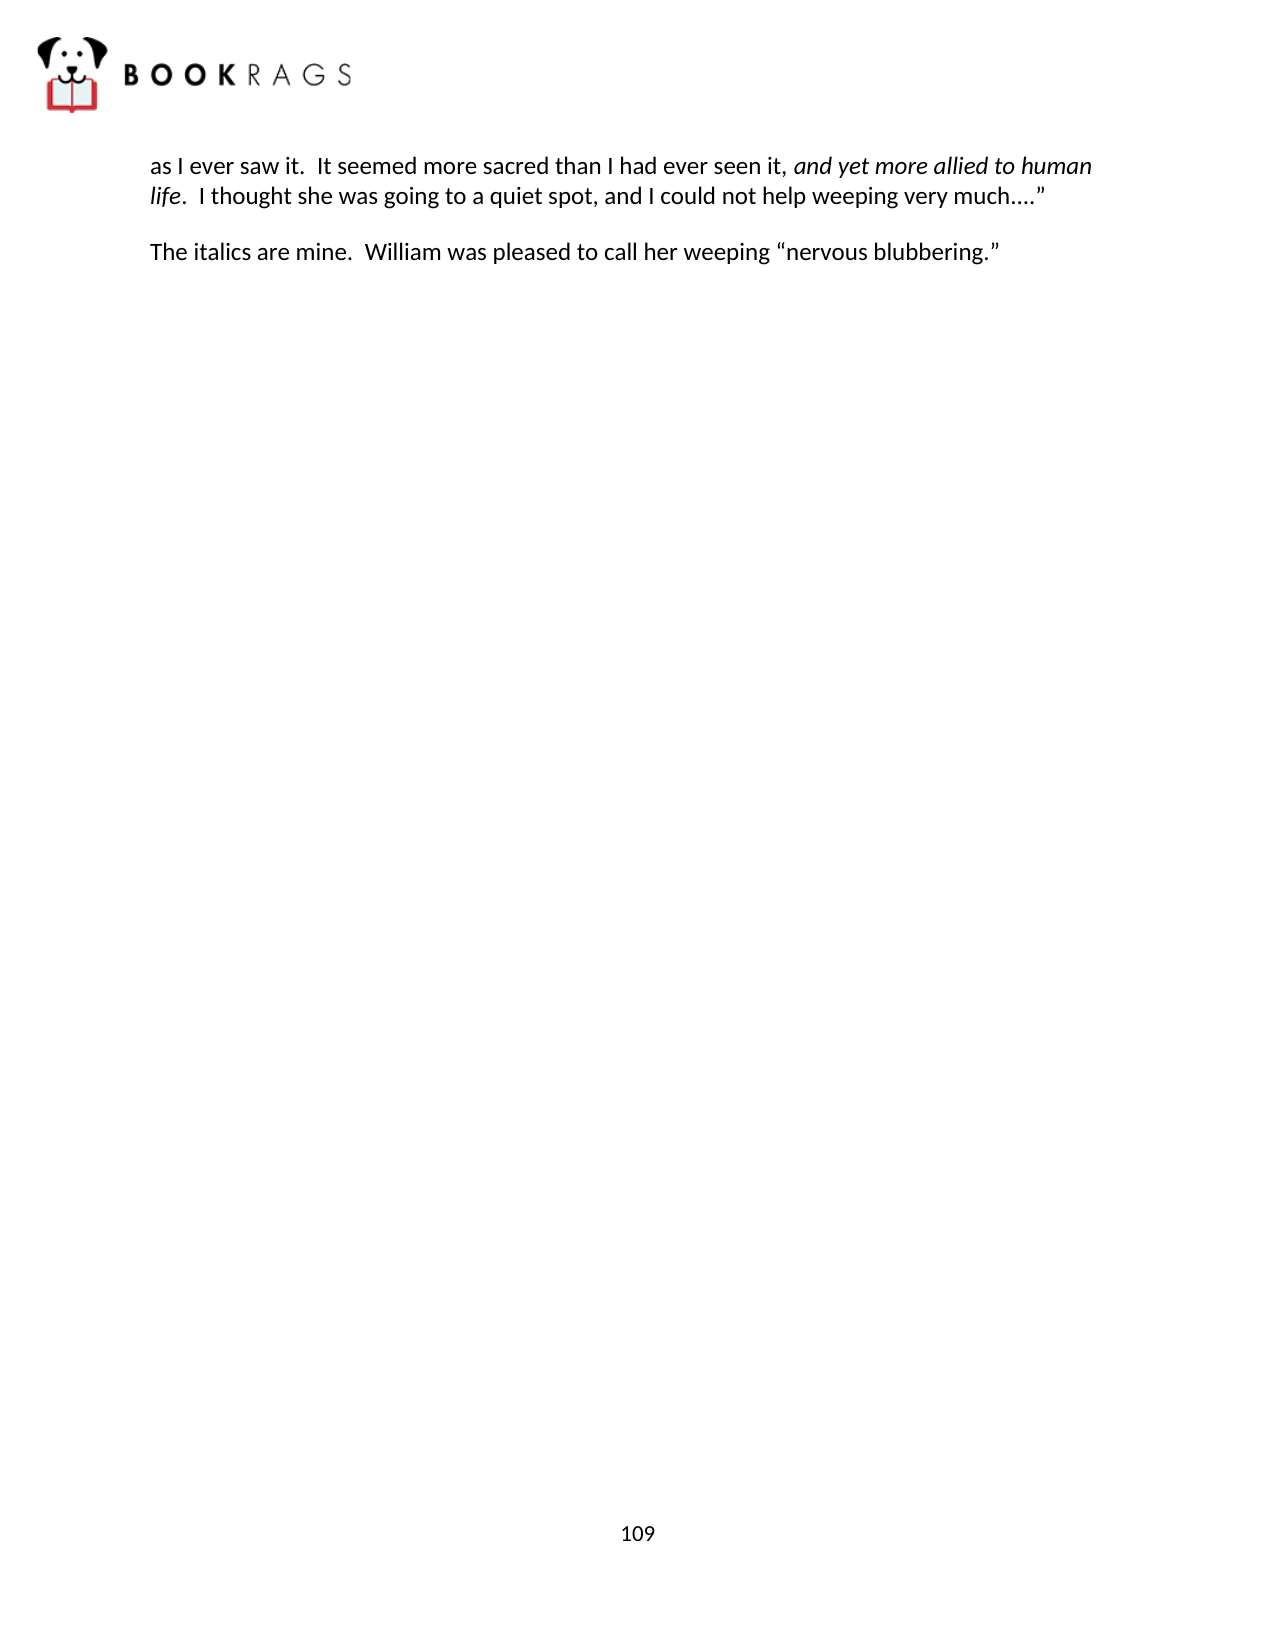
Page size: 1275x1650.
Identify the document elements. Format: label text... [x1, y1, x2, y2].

text The italics are mine. William was pleased to call her weeping “nervous blubbering.” [150, 236, 1125, 267]
picture [37, 37, 351, 113]
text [150, 150, 1125, 211]
